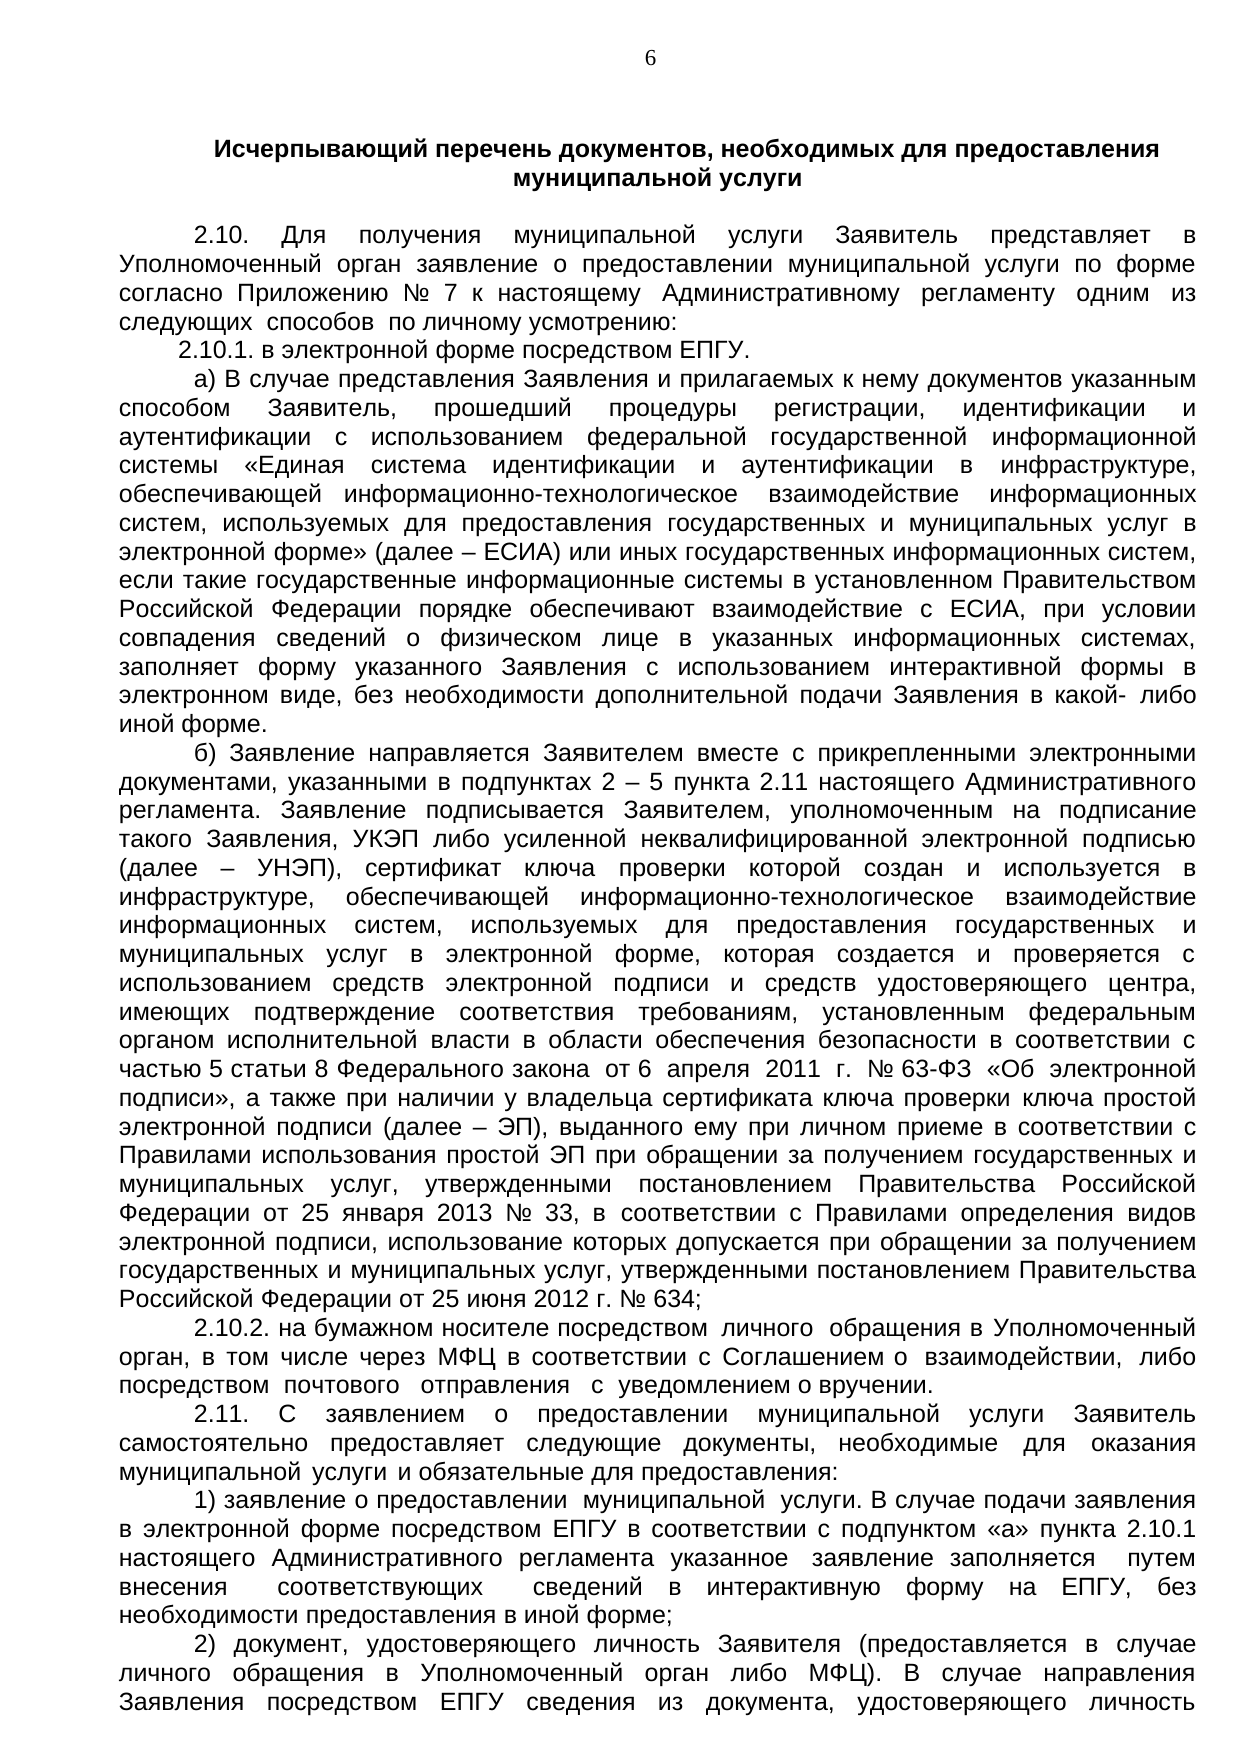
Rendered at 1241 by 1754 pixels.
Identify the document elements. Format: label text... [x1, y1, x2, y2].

text б) Заявление направляется Заявителем вместе с прикрепленными электронными документами, указанными в подпунктах 2 – 5 пункта 2.11 настоящего Административного регламента. Заявление подписывается Заявителем, уполномоченным на подписание такого Заявления, УКЭП либо усиленной неквалифицированной электронной подписью (далее – УНЭП), сертификат ключа проверки которой создан и используется в инфраструктуре, обеспечивающей информационно-технологическое взаимодействие информационных систем, используемых для предоставления государственных и муниципальных услуг в электронной форме, которая создается и проверяется с использованием средств электронной подписи и средств удостоверяющего центра, имеющих подтверждение соответствия требованиям, установленным федеральным органом исполнительной власти в области обеспечения безопасности в соответствии с частью 5 статьи 8 Федерального закона от 6 апреля 2011 г. № 63-ФЗ «Об электронной подписи», а также при наличии у владельца сертификата ключа проверки ключа простой электронной подписи (далее – ЭП), выданного ему при личном приеме в соответствии с Правилами использования простой ЭП при обращении за получением государственных и муниципальных услуг, утвержденными постановлением Правительства Российской Федерации от 25 января 2013 № 33, в соответствии с Правилами определения видов электронной подписи, использование которых допускается при обращении за получением государственных и муниципальных услуг, утвержденными постановлением Правительства Российской Федерации от 25 июня 2012 г. № 634; [119, 738, 1196, 1313]
text Исчерпывающий перечень документов, необходимых для предоставления муниципальной услуги [119, 134, 1196, 191]
text 2.11. С заявлением о предоставлении муниципальной услуги Заявитель самостоятельно предоставляет следующие документы, необходимые для оказания муниципальной услуги и обязательные для предоставления: [119, 1399, 1196, 1485]
text 2.10.1. в электронной форме посредством ЕПГУ. [119, 335, 1196, 364]
text а) В случае представления Заявления и прилагаемых к нему документов указанным способом Заявитель, прошедший процедуры регистрации, идентификации и аутентификации с использованием федеральной государственной информационной системы «Единая система идентификации и аутентификации в инфраструктуре, обеспечивающей информационно-технологическое взаимодействие информационных систем, используемых для предоставления государственных и муниципальных услуг в электронной форме» (далее – ЕСИА) или иных государственных информационных систем, если такие государственные информационные системы в установленном Правительством Российской Федерации порядке обеспечивают взаимодействие с ЕСИА, при условии совпадения сведений о физическом лице в указанных информационных системах, заполняет форму указанного Заявления с использованием интерактивной формы в электронном виде, без необходимости дополнительной подачи Заявления в какой- либо иной форме. [119, 364, 1196, 738]
text 2.10.2. на бумажном носителе посредством личного обращения в Уполномоченный орган, в том числе через МФЦ в соответствии с Соглашением о взаимодействии, либо посредством почтового отправления с уведомлением о вручении. [119, 1313, 1196, 1399]
text 2.10. Для получения муниципальной услуги Заявитель представляет в Уполномоченный орган заявление о предоставлении муниципальной услуги по форме согласно Приложению № 7 к настоящему Административному регламенту одним из следующих способов по личному усмотрению: [119, 220, 1196, 335]
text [119, 1629, 1196, 1715]
text 1) заявление о предоставлении муниципальной услуги. В случае подачи заявления в электронной форме посредством ЕПГУ в соответствии с подпунктом «а» пункта 2.10.1 настоящего Административного регламента указанное заявление заполняется путем внесения соответствующих сведений в интерактивную форму на ЕПГУ, без необходимости предоставления в иной форме; [119, 1485, 1196, 1629]
